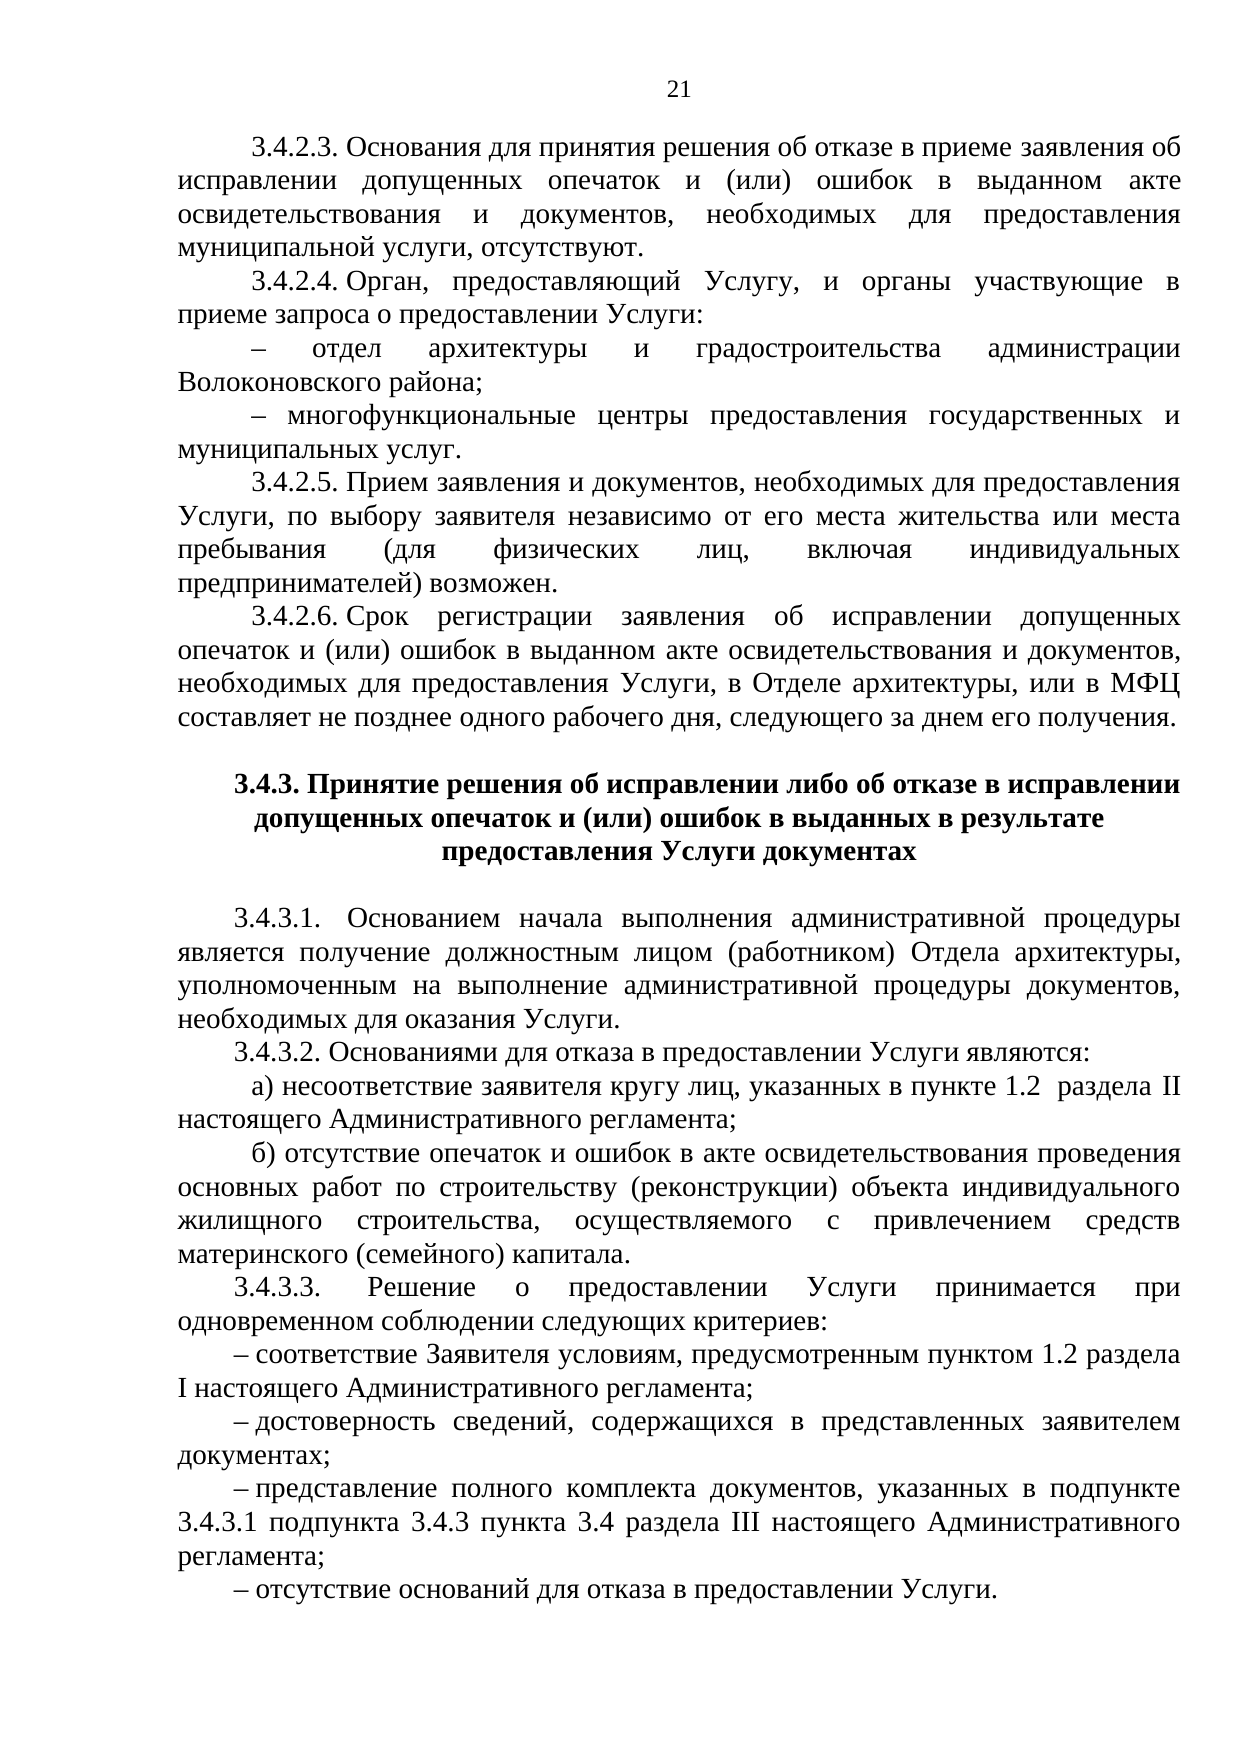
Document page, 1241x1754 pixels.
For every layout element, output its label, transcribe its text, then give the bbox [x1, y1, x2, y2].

text – отдел архитектуры и градостроительства администрации Волоконовского района; [177, 330, 1181, 397]
text б) отсутствие опечаток и ошибок в акте освидетельствования проведения основных работ по строительству (реконструкции) объекта индивидуального жилищного строительства, осуществляемого с привлечением средств материнского (семейного) капитала. [177, 1135, 1181, 1269]
text 3.4.3.3. Решение о предоставлении Услуги принимается при одновременном соблюдении следующих критериев: [177, 1269, 1181, 1336]
text – соответствие Заявителя условиям, предусмотренным пунктом 1.2 раздела I настоящего Административного регламента; [177, 1336, 1181, 1403]
text 3.4.3. Принятие решения об исправлении либо об отказе в исправлении допущенных опечаток и (или) ошибок в выданных в результате предоставления Услуги документах [177, 766, 1181, 867]
text 3.4.2.4. Орган, предоставляющий Услугу, и органы участвующие в приеме запроса о предоставлении Услуги: [177, 263, 1181, 330]
text а) несоответствие заявителя кругу лиц, указанных в пункте 1.2 раздела II настоящего Административного регламента; [177, 1068, 1181, 1135]
text 3.4.3.1. Основанием начала выполнения административной процедуры является получение должностным лицом (работником) Отдела архитектуры, уполномоченным на выполнение административной процедуры документов, необходимых для оказания Услуги. [177, 900, 1181, 1034]
text 3.4.2.5. Прием заявления и документов, необходимых для предоставления Услуги, по выбору заявителя независимо от его места жительства или места пребывания (для физических лиц, включая индивидуальных предпринимателей) возможен. [177, 464, 1181, 598]
text – отсутствие оснований для отказа в предоставлении Услуги. [177, 1571, 1181, 1605]
text 3.4.2.3. Основания для принятия решения об отказе в приеме заявления об исправлении допущенных опечаток и (или) ошибок в выданном акте освидетельствования и документов, необходимых для предоставления муниципальной услуги, отсутствуют. [177, 129, 1181, 263]
text – представление полного комплекта документов, указанных в подпункте 3.4.3.1 подпункта 3.4.3 пункта 3.4 раздела III настоящего Административного регламента; [177, 1471, 1181, 1571]
text 3.4.2.6. Срок регистрации заявления об исправлении допущенных опечаток и (или) ошибок в выданном акте освидетельствования и документов, необходимых для предоставления Услуги, в Отделе архитектуры, или в МФЦ составляет не позднее одного рабочего дня, следующего за днем его получения. [177, 598, 1181, 733]
text – многофункциональные центры предоставления государственных и муниципальных услуг. [177, 397, 1181, 464]
text – достоверность сведений, содержащихся в представленных заявителем документах; [177, 1403, 1181, 1471]
text 3.4.3.2. Основаниями для отказа в предоставлении Услуги являются: [177, 1034, 1181, 1068]
